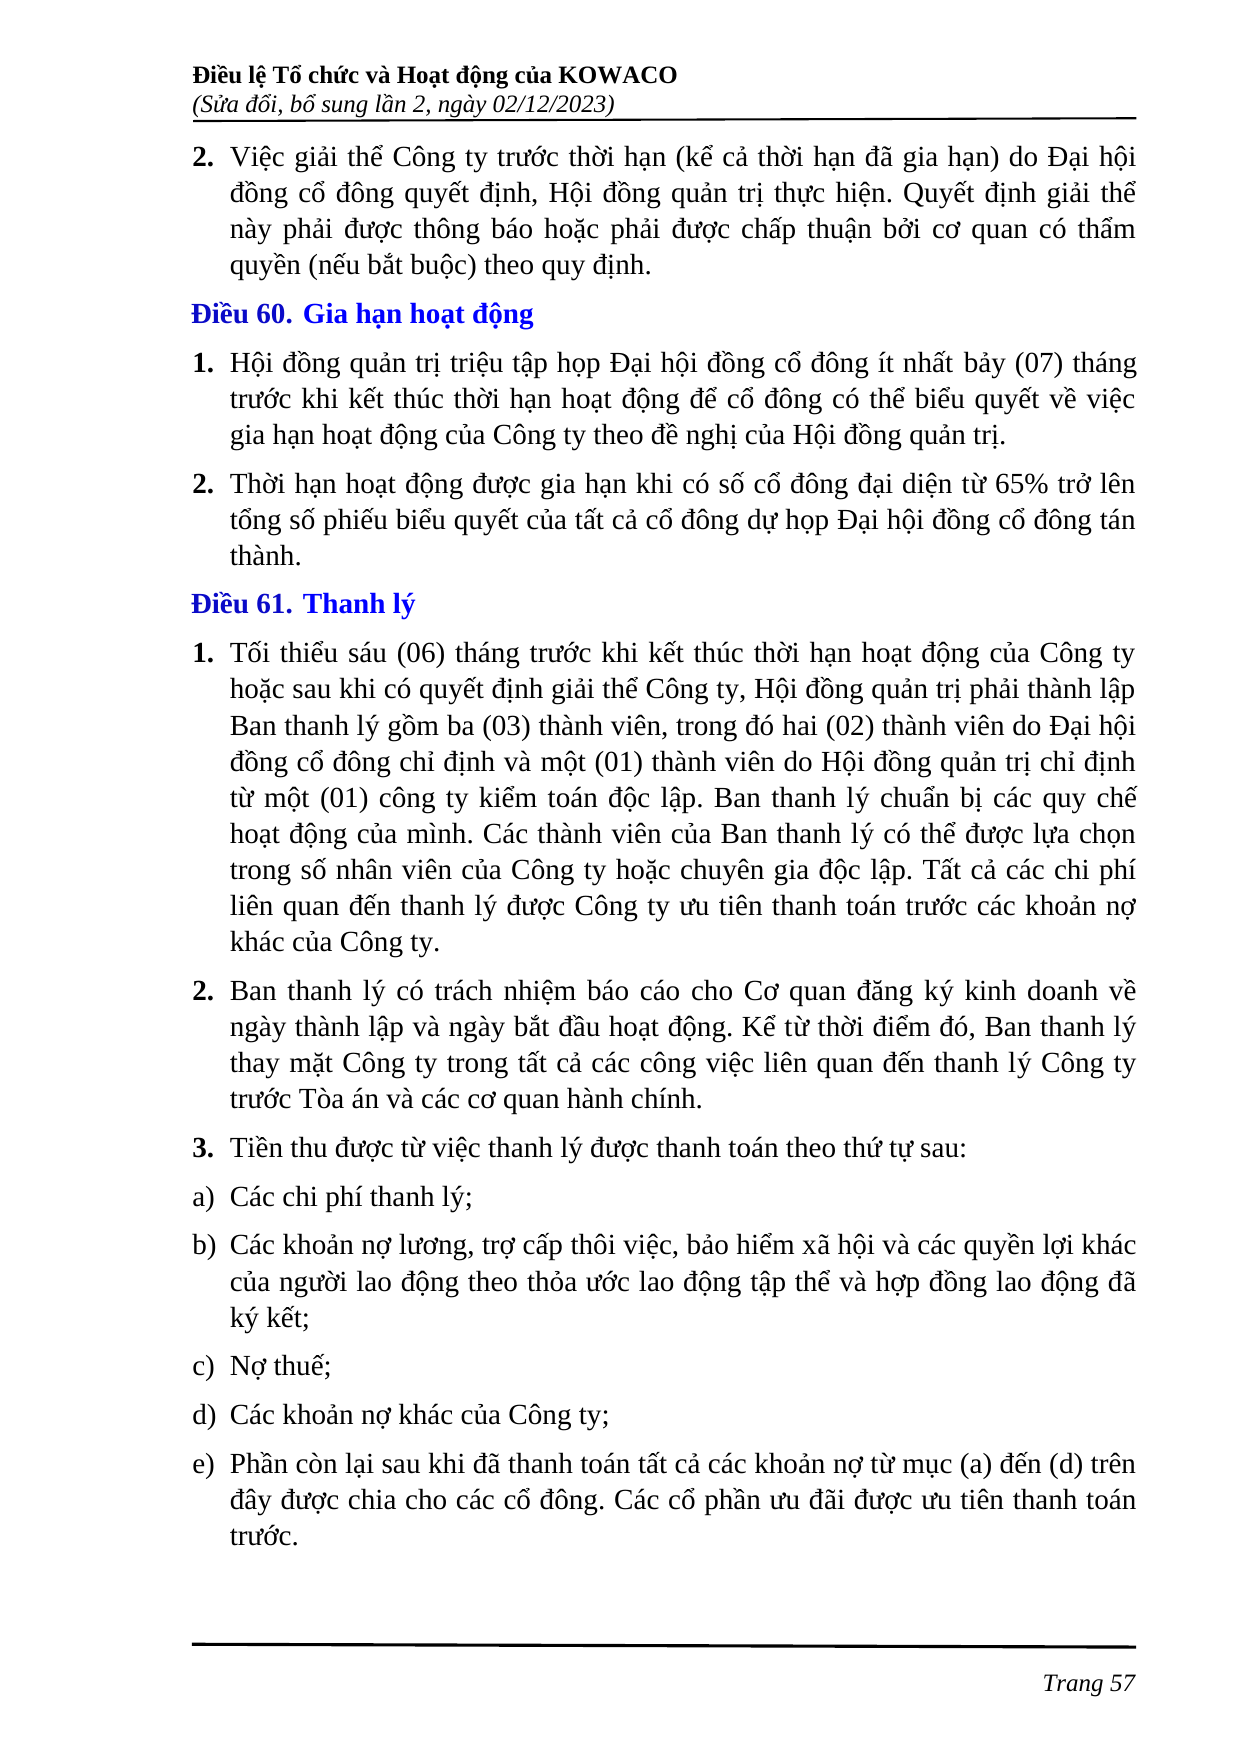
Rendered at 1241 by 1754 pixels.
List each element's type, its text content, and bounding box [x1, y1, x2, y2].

list Phần còn lại sau khi đã thanh toán tất cả các khoản nợ từ mục (a) đến (d) trên đây được chia cho các cổ đông. Các cổ phần ưu đãi được ưu tiên thanh toán trước. [192, 1446, 1137, 1552]
list Các khoản nợ lương, trợ cấp thôi việc, bảo hiểm xã hội và các quyền lợi khác của người lao động theo thỏa ước lao động tập thể và hợp đồng lao động đã ký kết; [192, 1227, 1137, 1333]
subtitle Gia hạn hoạt động [191, 296, 1137, 330]
list Việc giải thể Công ty trước thời hạn (kể cả thời hạn đã gia hạn) do Đại hội đồng cổ đông quyết định, Hội đồng quản trị thực hiện. Quyết định giải thể này phải được thông báo hoặc phải được chấp thuận bởi cơ quan có thẩm quyền (nếu bắt buộc) theo quy định. [192, 139, 1137, 281]
list Nợ thuế; [192, 1348, 1137, 1382]
list Ban thanh lý có trách nhiệm báo cáo cho Cơ quan đăng ký kinh doanh về ngày thành lập và ngày bắt đầu hoạt động. Kể từ thời điểm đó, Ban thanh lý thay mặt Công ty trong tất cả các công việc liên quan đến thanh lý Công ty trước Tòa án và các cơ quan hành chính. [192, 973, 1137, 1115]
list Tiền thu được từ việc thanh lý được thanh toán theo thứ tự sau: [192, 1130, 1137, 1164]
subtitle Thanh lý [191, 587, 1137, 620]
list Thời hạn hoạt động được gia hạn khi có số cổ đông đại diện từ 65% trở lên tổng số phiếu biểu quyết của tất cả cổ đông dự họp Đại hội đồng cổ đông tán thành. [192, 466, 1137, 572]
list Tối thiểu sáu (06) tháng trước khi kết thúc thời hạn hoạt động của Công ty hoặc sau khi có quyết định giải thể Công ty, Hội đồng quản trị phải thành lập Ban thanh lý gồm ba (03) thành viên, trong đó hai (02) thành viên do Đại hội đồng cổ đông chỉ định và một (01) thành viên do Hội đồng quản trị chỉ định từ một (01) công ty kiểm toán độc lập. Ban thanh lý chuẩn bị các quy chế hoạt động của mình. Các thành viên của Ban thanh lý có thể được lựa chọn trong số nhân viên của Công ty hoặc chuyên gia độc lập. Tất cả các chi phí liên quan đến thanh lý được Công ty ưu tiên thanh toán trước các khoản nợ khác của Công ty. [192, 635, 1137, 958]
list Các chi phí thanh lý; [192, 1179, 1137, 1212]
list Hội đồng quản trị triệu tập họp Đại hội đồng cổ đông ít nhất bảy (07) tháng trước khi kết thúc thời hạn hoạt động để cổ đông có thể biểu quyết về việc gia hạn hoạt động của Công ty theo đề nghị của Hội đồng quản trị. [192, 345, 1137, 451]
list Các khoản nợ khác của Công ty; [192, 1397, 1137, 1431]
